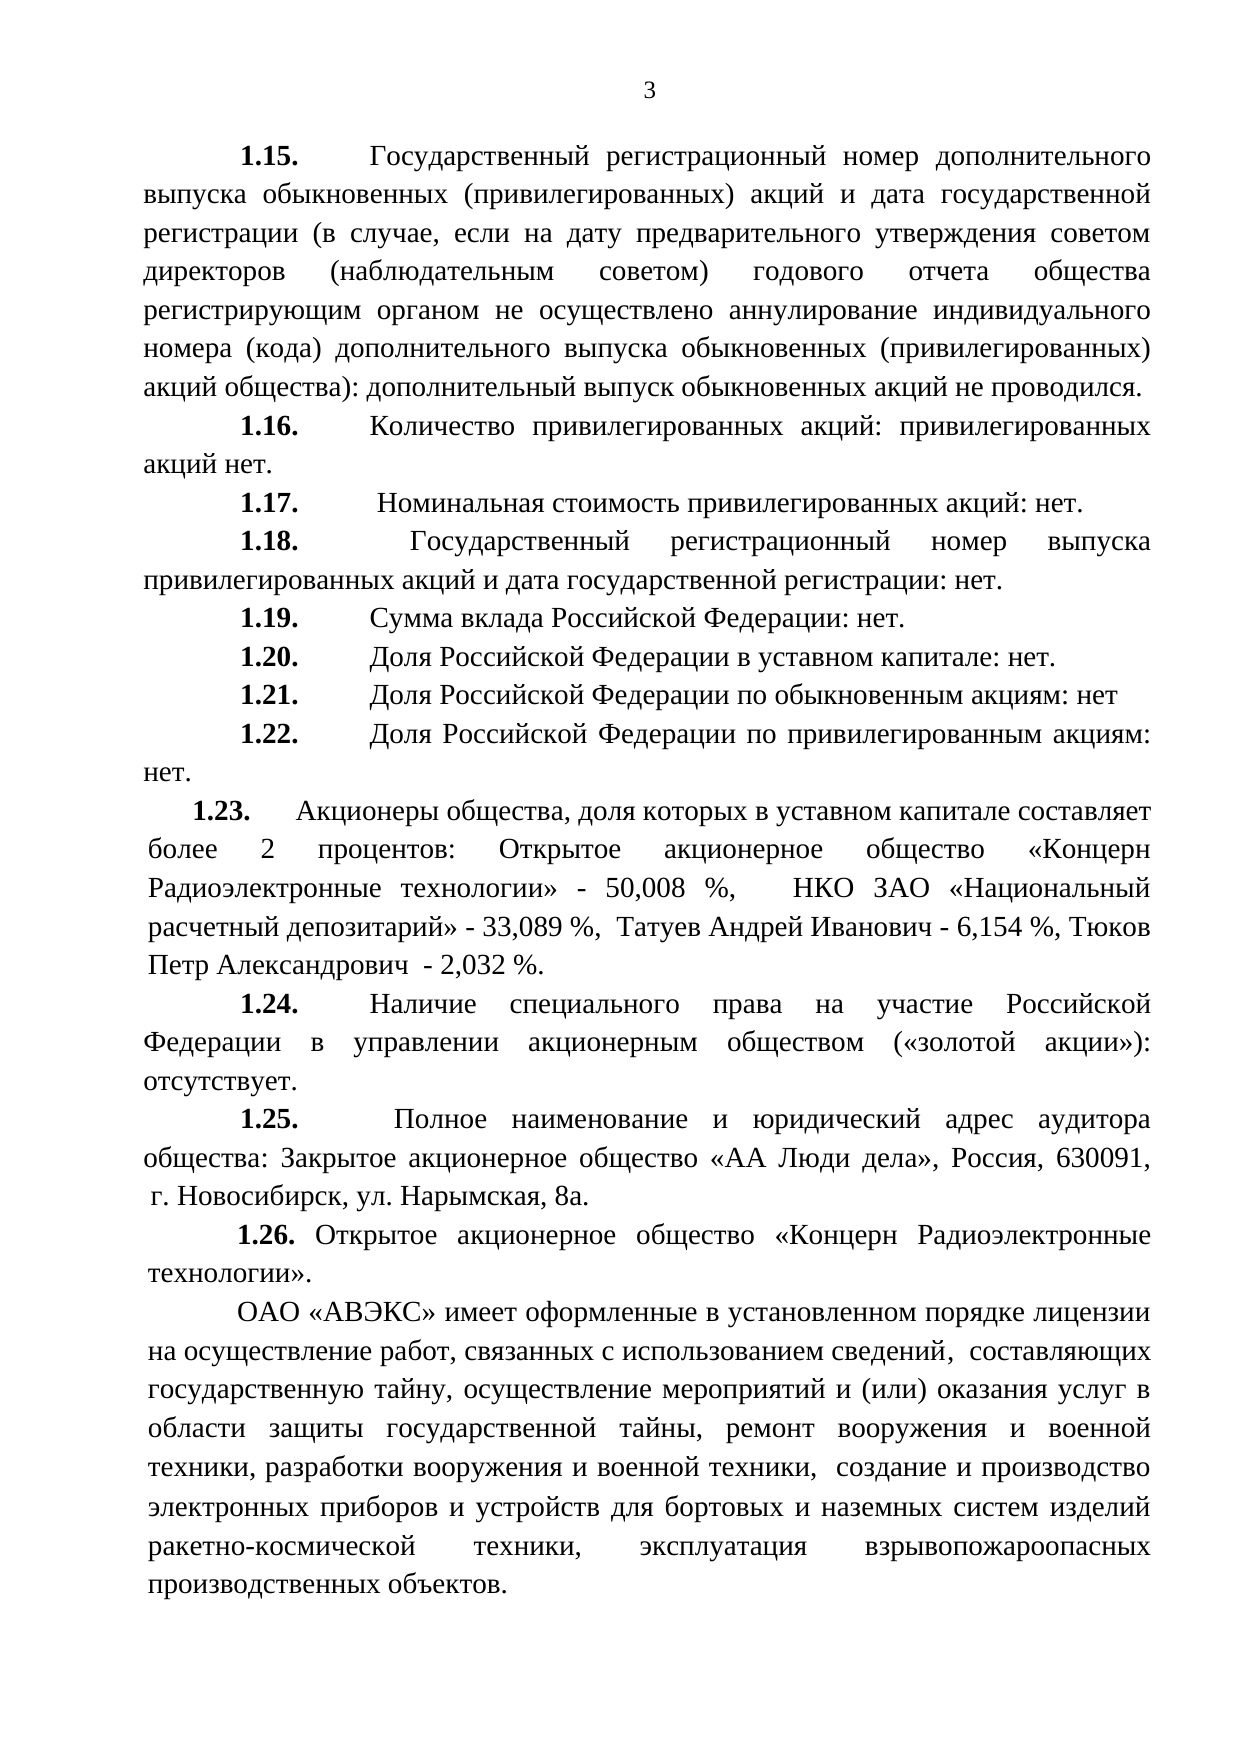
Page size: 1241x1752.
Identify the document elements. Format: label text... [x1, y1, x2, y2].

list Государственный регистрационный номер дополнительного выпуска обыкновенных (привилегированных) акций и дата государственной регистрации (в случае, если на дату предварительного утверждения советом директоров (наблюдательным советом) годового отчета общества регистрирующим органом не осуществлено аннулирование индивидуального номера (кода) дополнительного выпуска обыкновенных (привилегированных) акций общества): дополнительный выпуск обыкновенных акций не проводился. [143, 138, 1152, 403]
list Номинальная стоимость привилегированных акций: нет. [143, 485, 1152, 518]
list Доля Российской Федерации по обыкновенным акциям: нет [143, 677, 1152, 711]
list Полное наименование и юридический адрес аудитора общества: Закрытое акционерное общество «АА Люди дела», Россия, 630091, г. Новосибирск, ул. Нарымская, 8а. [143, 1101, 1152, 1212]
list Наличие специального права на участие Российской Федерации в управлении акционерным обществом («золотой акции»): отсутствует. [143, 986, 1152, 1096]
list Государственный регистрационный номер выпуска привилегированных акций и дата государственной регистрации: нет. [143, 523, 1152, 595]
text ОАО «АВЭКС» имеет оформленные в установленном порядке лицензии на осуществление работ, связанных с использованием сведений, составляющих государственную тайну, осуществление мероприятий и (или) оказания услуг в области защиты государственной тайны, ремонт вооружения и военной техники, разработки вооружения и военной техники, создание и производство электронных приборов и устройств для бортовых и наземных систем изделий ракетно-космической техники, эксплуатация взрывопожароопасных производственных объектов. [148, 1294, 1152, 1600]
list Доля Российской Федерации по привилегированным акциям: нет. [143, 716, 1152, 788]
list Сумма вклада Российской Федерации: нет. [143, 600, 1152, 634]
list Количество привилегированных акций: привилегированных акций нет. [143, 408, 1152, 480]
list Акционеры общества, доля которых в уставном капитале составляет более 2 процентов: Открытое акционерное общество «Концерн Радиоэлектронные технологии» - 50,008 %, НКО ЗАО «Национальный расчетный депозитарий» - 33,089 %, Татуев Андрей Иванович - 6,154 %, Тюков Петр Александрович - 2,032 %. [148, 793, 1152, 981]
list Доля Российской Федерации в уставном капитале: нет. [143, 639, 1152, 672]
text 1.26. Открытое акционерное общество «Концерн Радиоэлектронные технологии». [148, 1217, 1152, 1289]
